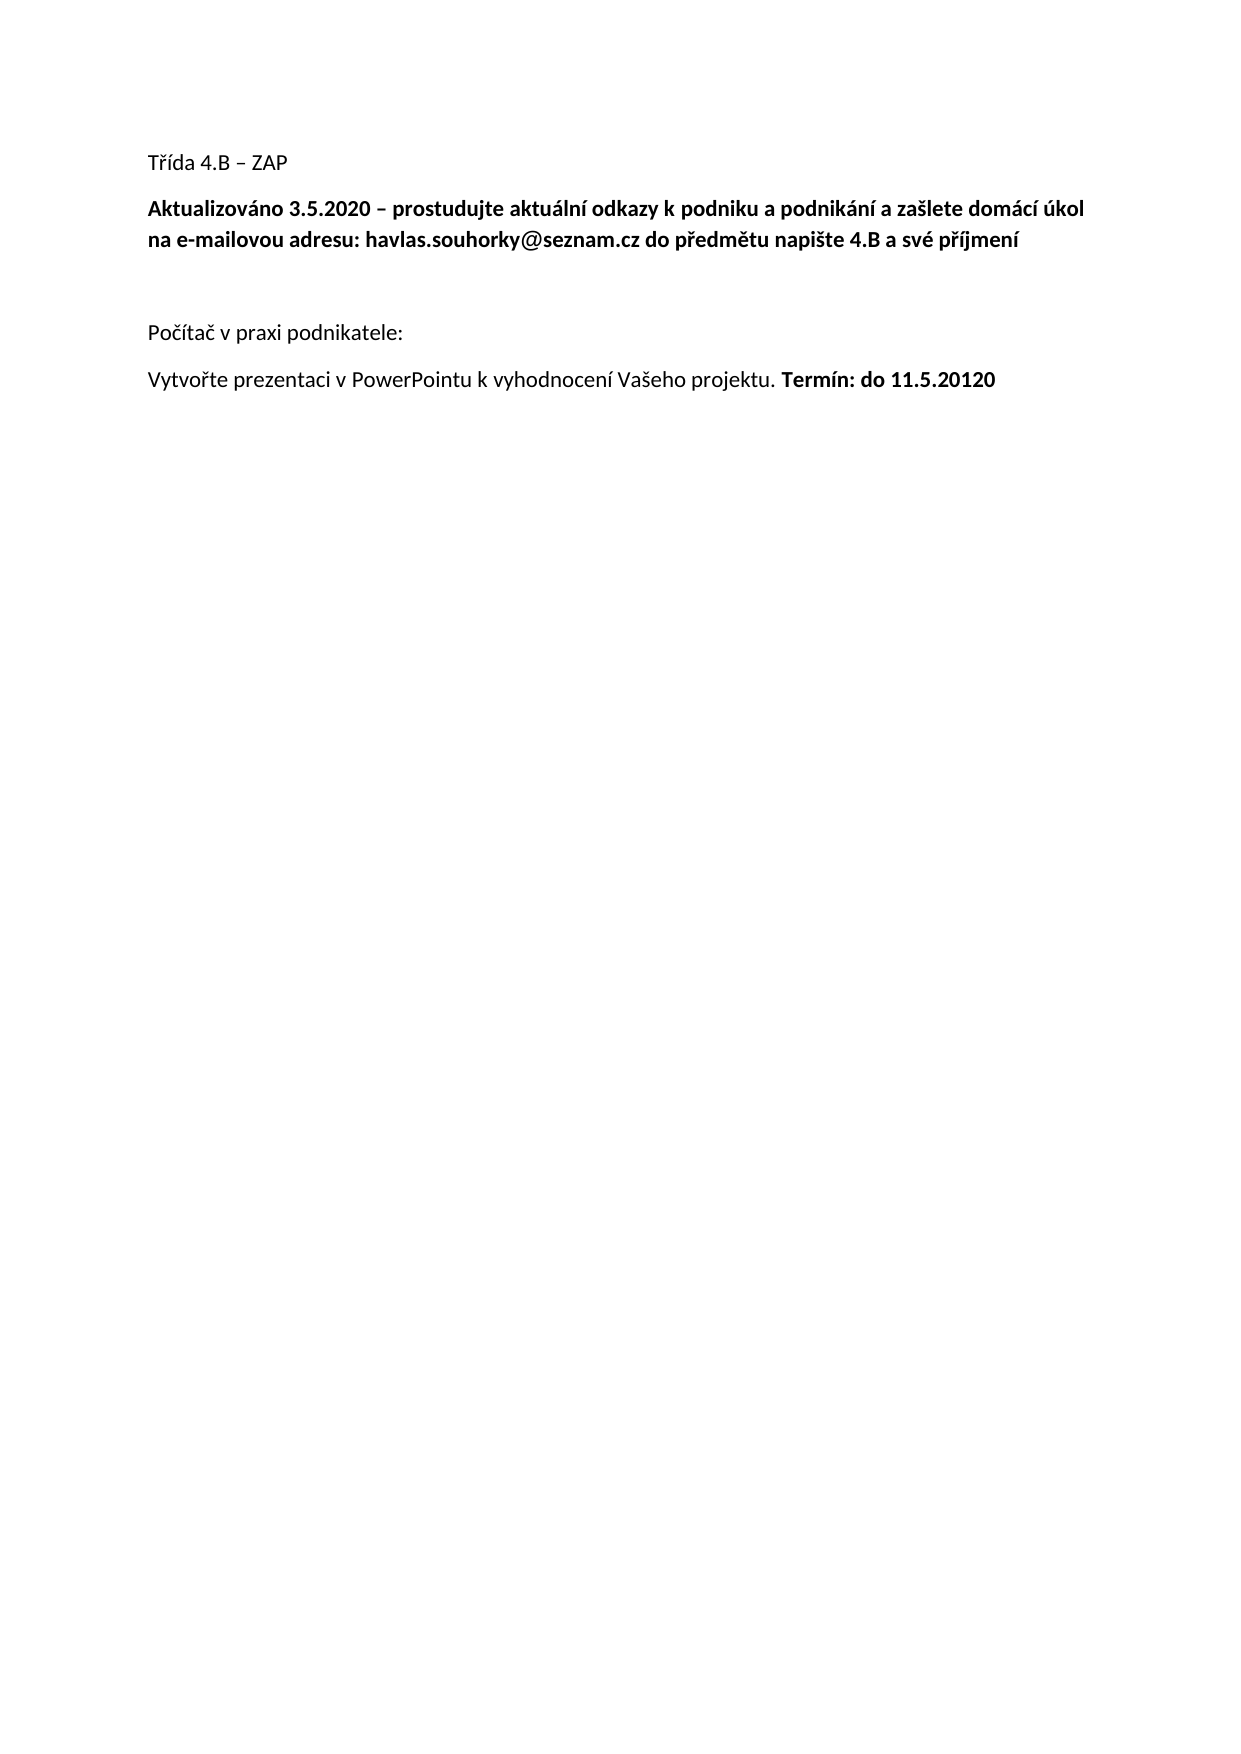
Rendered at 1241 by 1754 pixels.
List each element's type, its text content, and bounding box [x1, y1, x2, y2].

text Aktualizováno 3.5.2020 – prostudujte aktuální odkazy k podniku a podnikání a zašlete domácí úkol na e-mailovou adresu: havlas.souhorky@seznam.cz do předmětu napište 4.B a své příjmení [148, 194, 1093, 253]
text Vytvořte prezentaci v PowerPointu k vyhodnocení Vašeho projektu. Termín: do 11.5.20120 [148, 365, 1093, 393]
text Třída 4.B – ZAP [148, 148, 1093, 176]
text Počítač v praxi podnikatele: [148, 318, 1093, 346]
